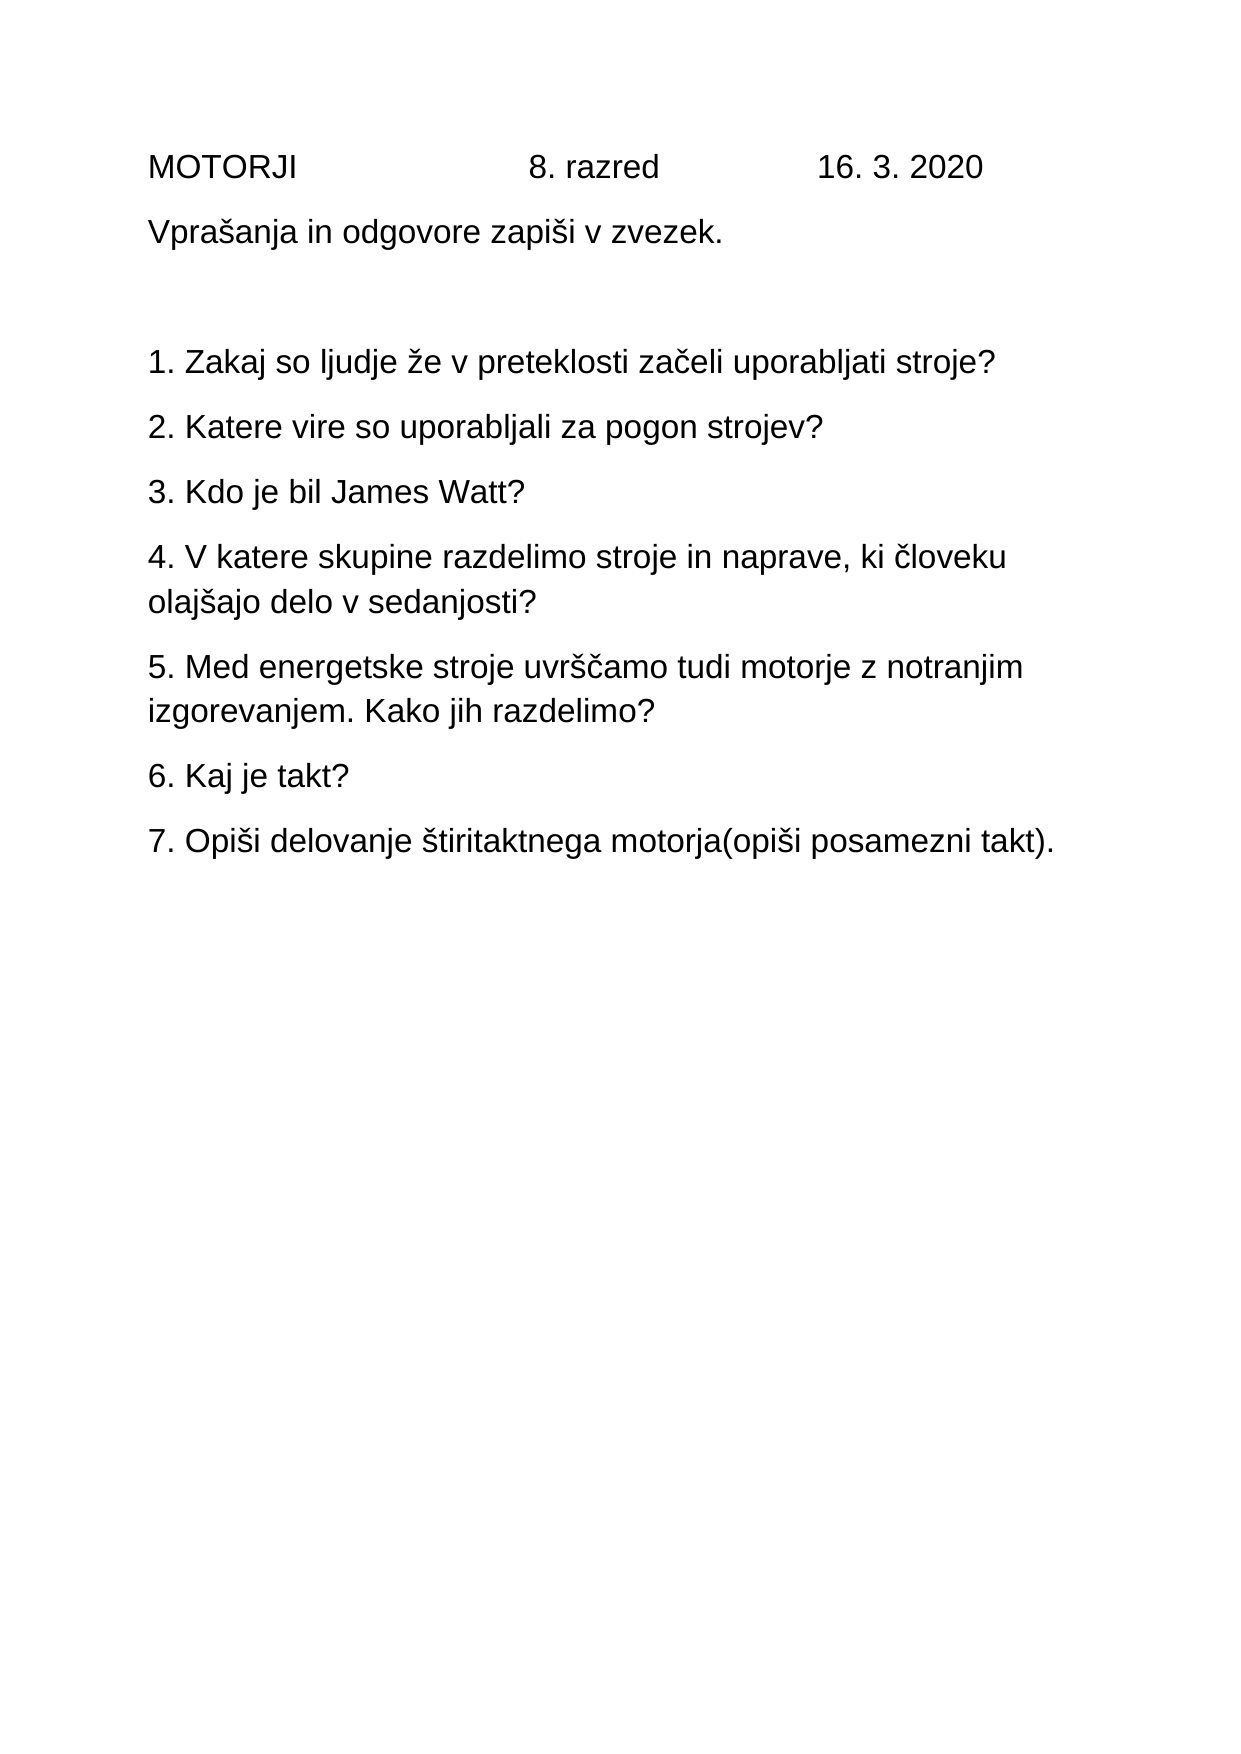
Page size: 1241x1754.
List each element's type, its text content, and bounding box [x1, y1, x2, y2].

text Vprašanja in odgovore zapiši v zvezek. [148, 213, 1093, 251]
text 2. Katere vire so uporabljali za pogon strojev? [148, 408, 1093, 446]
text 4. V katere skupine razdelimo stroje in naprave, ki človeku olajšajo delo v sedanjosti? [148, 538, 1093, 620]
text 5. Med energetske stroje uvrščamo tudi motorje z notranjim izgorevanjem. Kako jih razdelimo? [148, 647, 1093, 729]
text 6. Kaj je takt? [148, 756, 1093, 794]
text 7. Opiši delovanje štiritaktnega motorja(opiši posamezni takt). [148, 821, 1093, 859]
text 1. Zakaj so ljudje že v preteklosti začeli uporabljati stroje? [148, 343, 1093, 381]
text 3. Kdo je bil James Watt? [148, 473, 1093, 511]
text MOTORJI 8. razred 16. 3. 2020 [148, 148, 1093, 186]
